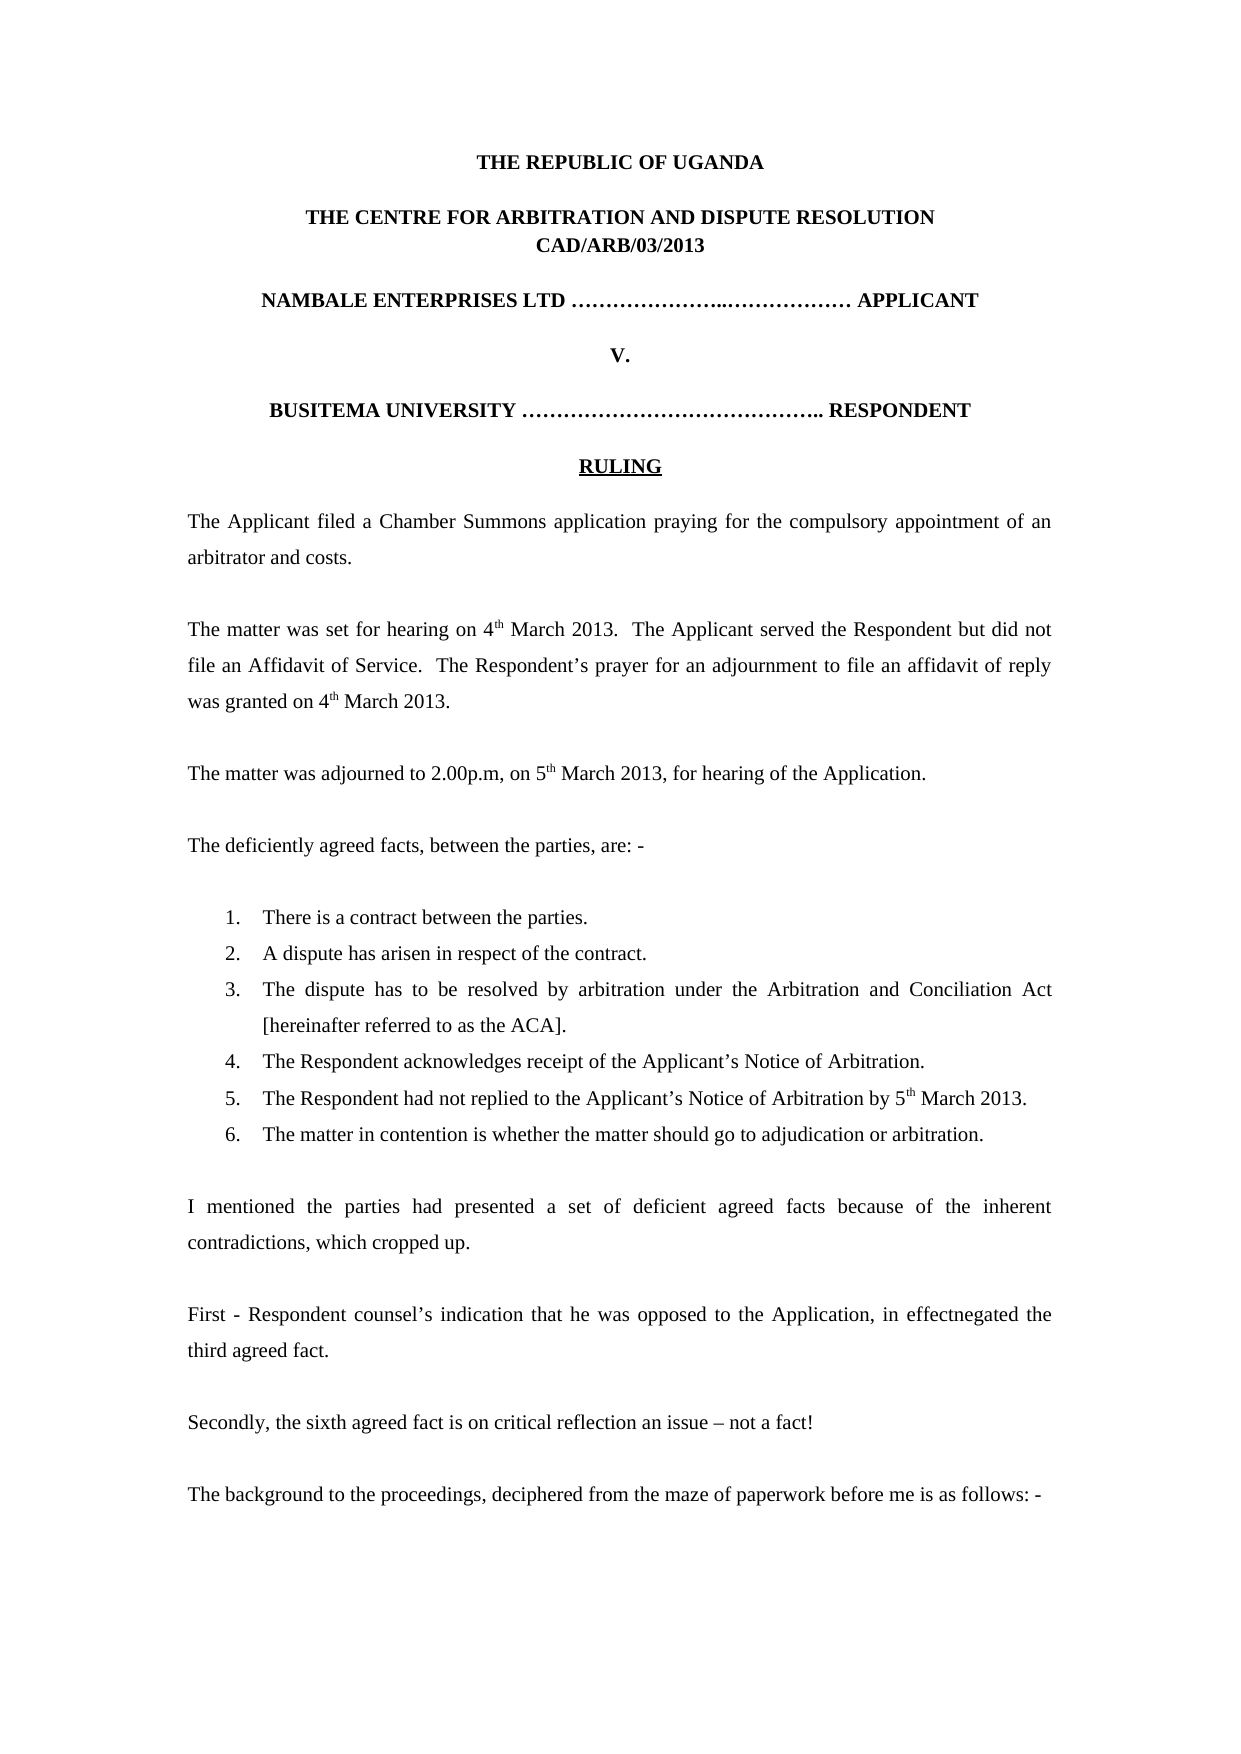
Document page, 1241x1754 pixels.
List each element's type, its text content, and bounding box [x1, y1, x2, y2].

text V. [187, 343, 1053, 367]
text Secondly, the sixth agreed fact is on critical reflection an issue – not a fact! [187, 1410, 1053, 1434]
text I mentioned the parties had presented a set of deficient agreed facts because of the inherent contradictions, which cropped up. [187, 1194, 1053, 1254]
list The Respondent acknowledges receipt of the Applicant’s Notice of Arbitration. [225, 1049, 1053, 1073]
text First - Respondent counsel’s indication that he was opposed to the Application, in effectnegated the third agreed fact. [187, 1302, 1053, 1362]
text BUSITEMA UNIVERSITY …………………………………….. RESPONDENT [187, 398, 1053, 422]
list The dispute has to be resolved by arbitration under the Arbitration and Conciliation Act [hereinafter referred to as the ACA]. [225, 977, 1053, 1037]
text NAMBALE ENTERPRISES LTD …………………..……………… APPLICANT [187, 288, 1053, 312]
text THE CENTRE FOR ARBITRATION AND DISPUTE RESOLUTION [187, 205, 1053, 229]
text The background to the proceedings, deciphered from the maze of paperwork before me is as follows: - [187, 1482, 1053, 1506]
text The matter was set for hearing on 4th March 2013. The Applicant served the Respondent but did not file an Affidavit of Service. The Respondent’s prayer for an adjournment to file an affidavit of reply was granted on 4th March 2013. [187, 617, 1053, 713]
text The matter was adjourned to 2.00p.m, on 5th March 2013, for hearing of the Application. [187, 761, 1053, 785]
list The Respondent had not replied to the Applicant’s Notice of Arbitration by 5th March 2013. [225, 1086, 1053, 1109]
list The matter in contention is whether the matter should go to adjudication or arbitration. [225, 1122, 1053, 1146]
text RULING [187, 454, 1053, 478]
text THE REPUBLIC OF UGANDA [187, 150, 1053, 174]
text The deficiently agreed facts, between the parties, are: - [187, 833, 1053, 857]
text The Applicant filed a Chamber Summons application praying for the compulsory appointment of an arbitrator and costs. [187, 509, 1053, 569]
list There is a contract between the parties. [225, 905, 1053, 929]
text CAD/ARB/03/2013 [187, 233, 1053, 257]
list A dispute has arisen in respect of the contract. [225, 941, 1053, 965]
